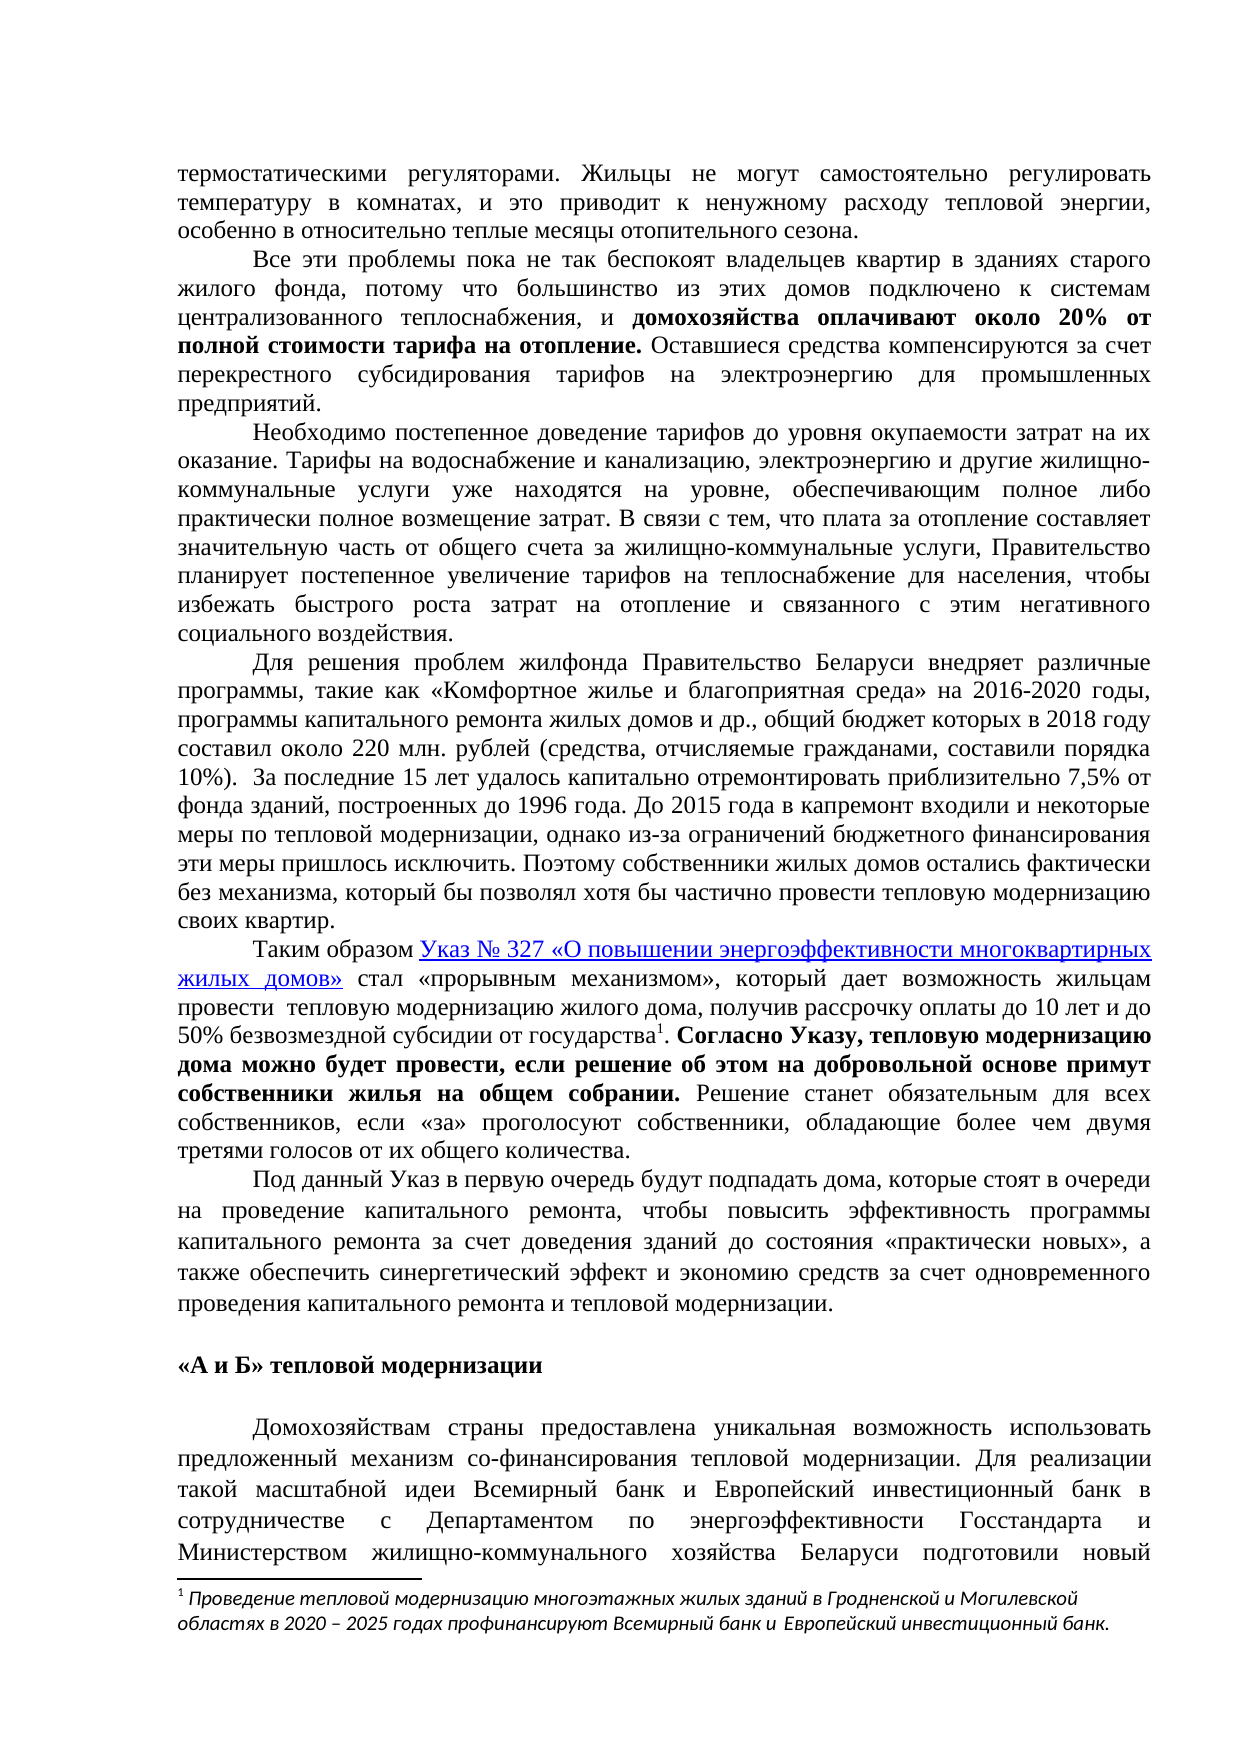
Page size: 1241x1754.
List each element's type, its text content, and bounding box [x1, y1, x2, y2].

text «А и Б» тепловой модернизации [177, 1350, 1152, 1379]
text Таким образом Указ № 327 «О повышении энергоэффективности многоквартирных жилых домов» стал «прорывным механизмом», который дает возможность жильцам провести тепловую модернизацию жилого дома, получив рассрочку оплаты до 10 лет и до 50% безвозмездной субсидии от государства. Согласно Указу, тепловую модернизацию дома можно будет провести, если решение об этом на добровольной основе примут собственники жилья на общем собрании. Решение станет обязательным для всех собственников, если «за» проголосуют собственники, обладающие более чем двумя третями голосов от их общего количества. [177, 934, 1152, 1164]
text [177, 1412, 1152, 1565]
text Все эти проблемы пока не так беспокоят владельцев квартир в зданиях старого жилого фонда, потому что большинство из этих домов подключено к системам централизованного теплоснабжения, и домохозяйства оплачивают около 20% от полной стоимости тарифа на отопление. Оставшиеся средства компенсируются за счет перекрестного субсидирования тарифов на электроэнергию для промышленных предприятий. [177, 244, 1152, 417]
text Необходимо постепенное доведение тарифов до уровня окупаемости затрат на их оказание. Тарифы на водоснабжение и канализацию, электроэнергию и другие жилищно-коммунальные услуги уже находятся на уровне, обеспечивающим полное либо практически полное возмещение затрат. В связи с тем, что плата за отопление составляет значительную часть от общего счета за жилищно-коммунальные услуги, Правительство планирует постепенное увеличение тарифов на теплоснабжение для населения, чтобы избежать быстрого роста затрат на отопление и связанного с этим негативного социального воздействия. [177, 417, 1152, 647]
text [177, 158, 1152, 244]
text Для решения проблем жилфонда Правительство Беларуси внедряет различные программы, такие как «Комфортное жилье и благоприятная среда» на 2016-2020 годы, программы капитального ремонта жилых домов и др., общий бюджет которых в 2018 году составил около 220 млн. рублей (средства, отчисляемые гражданами, составили порядка 10%). За последние 15 лет удалось капитально отремонтировать приблизительно 7,5% от фонда зданий, построенных до 1996 года. До 2015 года в капремонт входили и некоторые меры по тепловой модернизации, однако из-за ограничений бюджетного финансирования эти меры пришлось исключить. Поэтому собственники жилых домов остались фактически без механизма, который бы позволял хотя бы частично провести тепловую модернизацию своих квартир. [177, 647, 1152, 934]
text Под данный Указ в первую очередь будут подпадать дома, которые стоят в очереди на проведение капитального ремонта, чтобы повысить эффективность программы капитального ремонта за счет доведения зданий до состояния «практически новых», а также обеспечить синергетический эффект и экономию средств за счет одновременного проведения капитального ремонта и тепловой модернизации. [177, 1164, 1152, 1317]
